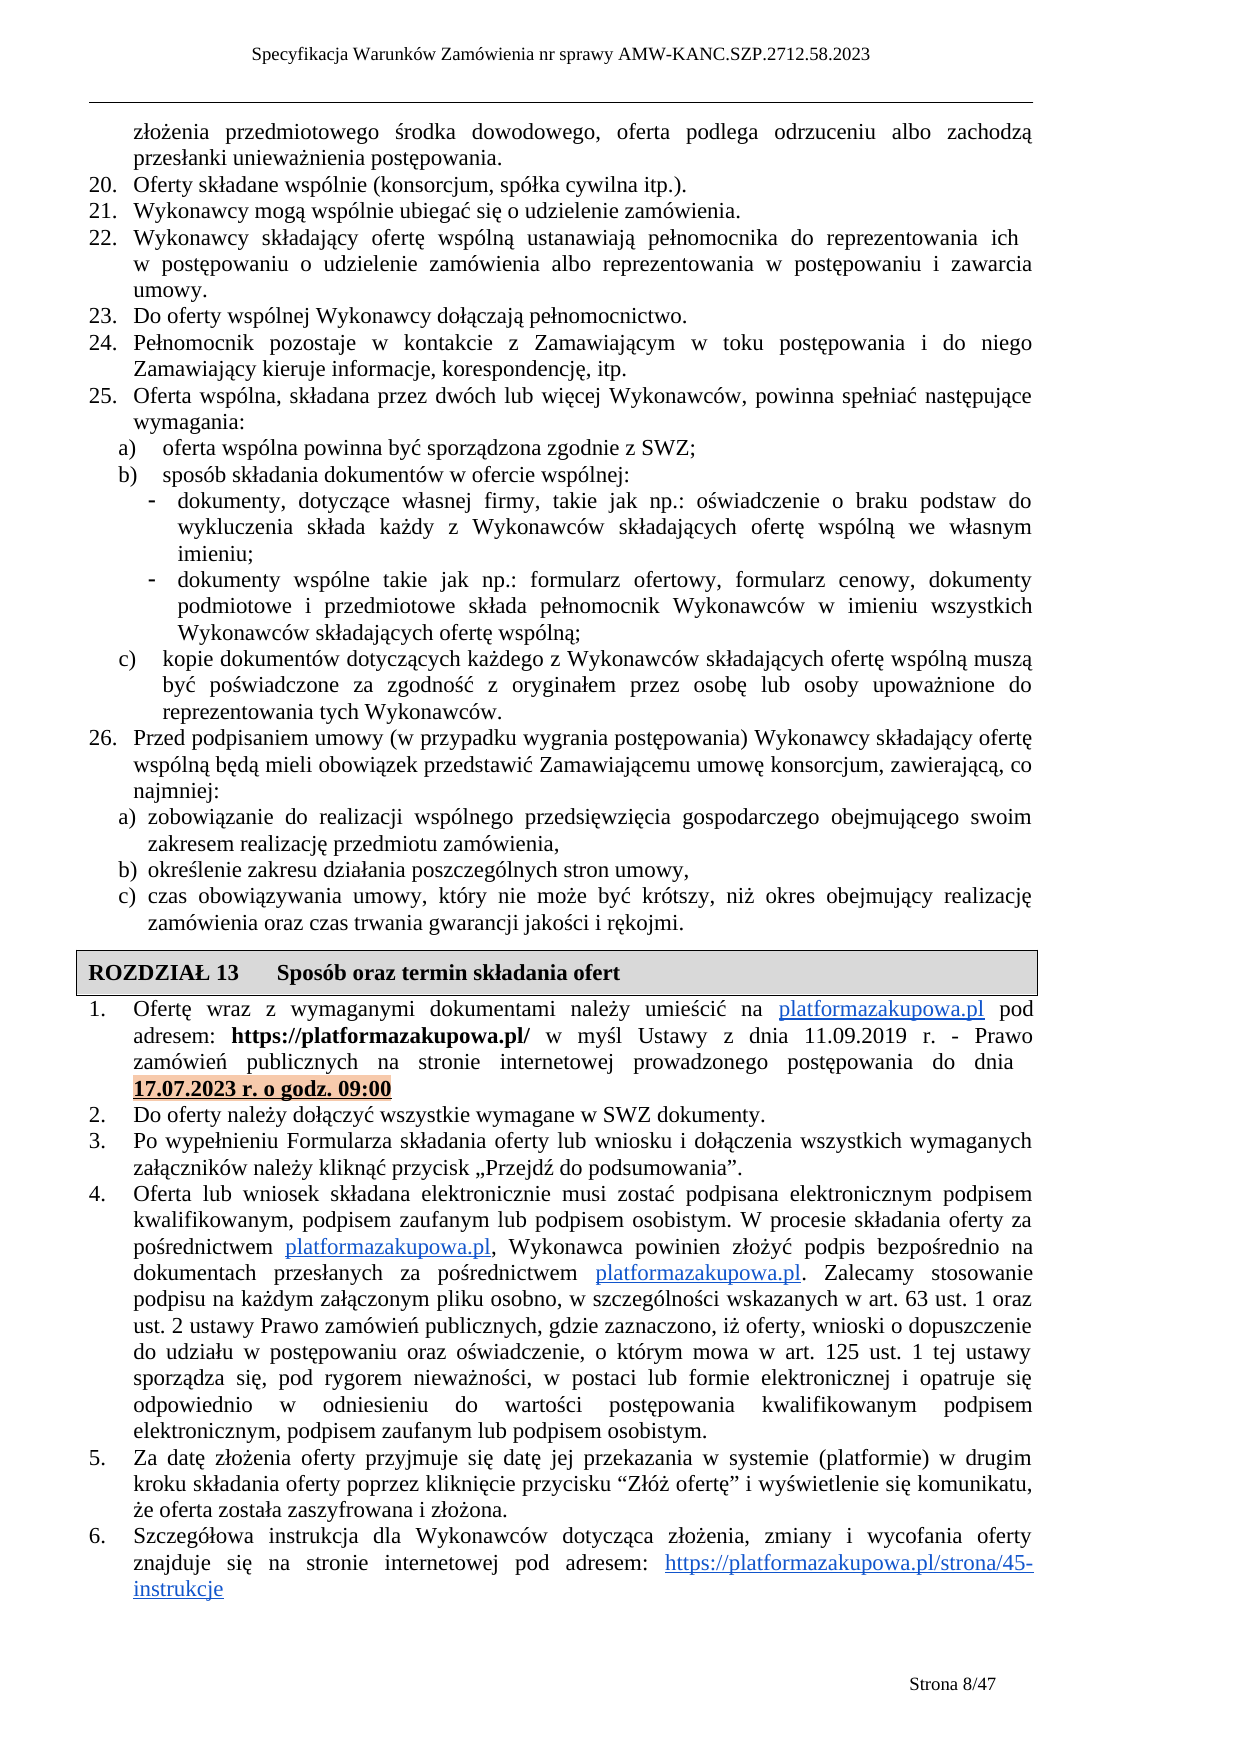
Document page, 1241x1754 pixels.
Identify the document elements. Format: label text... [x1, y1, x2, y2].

list Po wypełnieniu Formularza składania oferty lub wniosku i dołączenia wszystkich wymaganych załączników należy kliknąć przycisk „Przejdź do podsumowania”. [89, 1127, 1033, 1180]
list Oferty składane wspólnie (konsorcjum, spółka cywilna itp.). [89, 171, 1033, 197]
list dokumenty, dotyczące własnej firmy, takie jak np.: oświadczenie o braku podstaw do wykluczenia składa każdy z Wykonawców składających ofertę wspólną we własnym imieniu; [148, 487, 1033, 566]
list zobowiązanie do realizacji wspólnego przedsięwzięcia gospodarczego obejmującego swoim zakresem realizację przedmiotu zamówienia, [118, 803, 1033, 856]
list Ofertę wraz z wymaganymi dokumentami należy umieścić na platformazakupowa.pl pod adresem: https://platformazakupowa.pl/ w myśl Ustawy z dnia 11.09.2019 r. - Prawo zamówień publicznych na stronie internetowej prowadzonego postępowania do dnia 17.07.2023 r. o godz. 09:00 [89, 996, 1033, 1101]
list Wykonawcy mogą wspólnie ubiegać się o udzielenie zamówienia. [89, 197, 1033, 223]
list Przed podpisaniem umowy (w przypadku wygrania postępowania) Wykonawcy składający ofertę wspólną będą mieli obowiązek przedstawić Zamawiającemu umowę konsorcjum, zawierającą, co najmniej: [89, 724, 1033, 803]
list oferta wspólna powinna być sporządzona zgodnie z SWZ; [118, 434, 1033, 461]
list Oferta lub wniosek składana elektronicznie musi zostać podpisana elektronicznym podpisem kwalifikowanym, podpisem zaufanym lub podpisem osobistym. W procesie składania oferty za pośrednictwem platformazakupowa.pl, Wykonawca powinien złożyć podpis bezpośrednio na dokumentach przesłanych za pośrednictwem platformazakupowa.pl. Zalecamy stosowanie podpisu na każdym załączonym pliku osobno, w szczególności wskazanych w art. 63 ust. 1 oraz ust. 2 ustawy Prawo zamówień publicznych, gdzie zaznaczono, iż oferty, wnioski o dopuszczenie do udziału w postępowaniu oraz oświadczenie, o którym mowa w art. 125 ust. 1 tej ustawy sporządza się, pod rygorem nieważności, w postaci lub formie elektronicznej i opatruje się odpowiednio w odniesieniu do wartości postępowania kwalifikowanym podpisem elektronicznym, podpisem zaufanym lub podpisem osobistym. [89, 1180, 1033, 1443]
list Do oferty wspólnej Wykonawcy dołączają pełnomocnictwo. [89, 303, 1033, 329]
list Za datę złożenia oferty przyjmuje się datę jej przekazania w systemie (platformie) w drugim kroku składania oferty poprzez kliknięcie przycisku “Złóż ofertę” i wyświetlenie się komunikatu, że oferta została zaszyfrowana i złożona. [89, 1443, 1033, 1523]
list czas obowiązywania umowy, który nie może być krótszy, niż okres obejmujący realizację zamówienia oraz czas trwania gwarancji jakości i rękojmi. [118, 882, 1033, 935]
list Wykonawcy składający ofertę wspólną ustanawiają pełnomocnika do reprezentowania ich w postępowaniu o udzielenie zamówienia albo reprezentowania w postępowaniu i zawarcia umowy. [89, 223, 1033, 303]
table_header ROZDZIAŁ 13 [77, 951, 265, 994]
list kopie dokumentów dotyczących każdego z Wykonawców składających ofertę wspólną muszą być poświadczone za zgodność z oryginałem przez osobę lub osoby upoważnione do reprezentowania tych Wykonawców. [118, 645, 1033, 724]
list Do oferty należy dołączyć wszystkie wymagane w SWZ dokumenty. [89, 1101, 1033, 1127]
list Oferta wspólna, składana przez dwóch lub więcej Wykonawców, powinna spełniać następujące wymagania: [89, 382, 1033, 434]
list sposób składania dokumentów w ofercie wspólnej: [118, 461, 1033, 487]
list dokumenty wspólne takie jak np.: formularz ofertowy, formularz cenowy, dokumenty podmiotowe i przedmiotowe składa pełnomocnik Wykonawców w imieniu wszystkich Wykonawców składających ofertę wspólną; [148, 566, 1033, 645]
list określenie zakresu działania poszczególnych stron umowy, [118, 856, 1033, 882]
table_header Sposób oraz termin składania ofert [265, 951, 1037, 994]
list Pełnomocnik pozostaje w kontakcie z Zamawiającym w toku postępowania i do niego Zamawiający kieruje informacje, korespondencję, itp. [89, 329, 1033, 382]
list Szczegółowa instrukcja dla Wykonawców dotycząca złożenia, zmiany i wycofania oferty znajduje się na stronie internetowej pod adresem: https://platformazakupowa.pl/strona/45-instrukcje [89, 1523, 1033, 1602]
